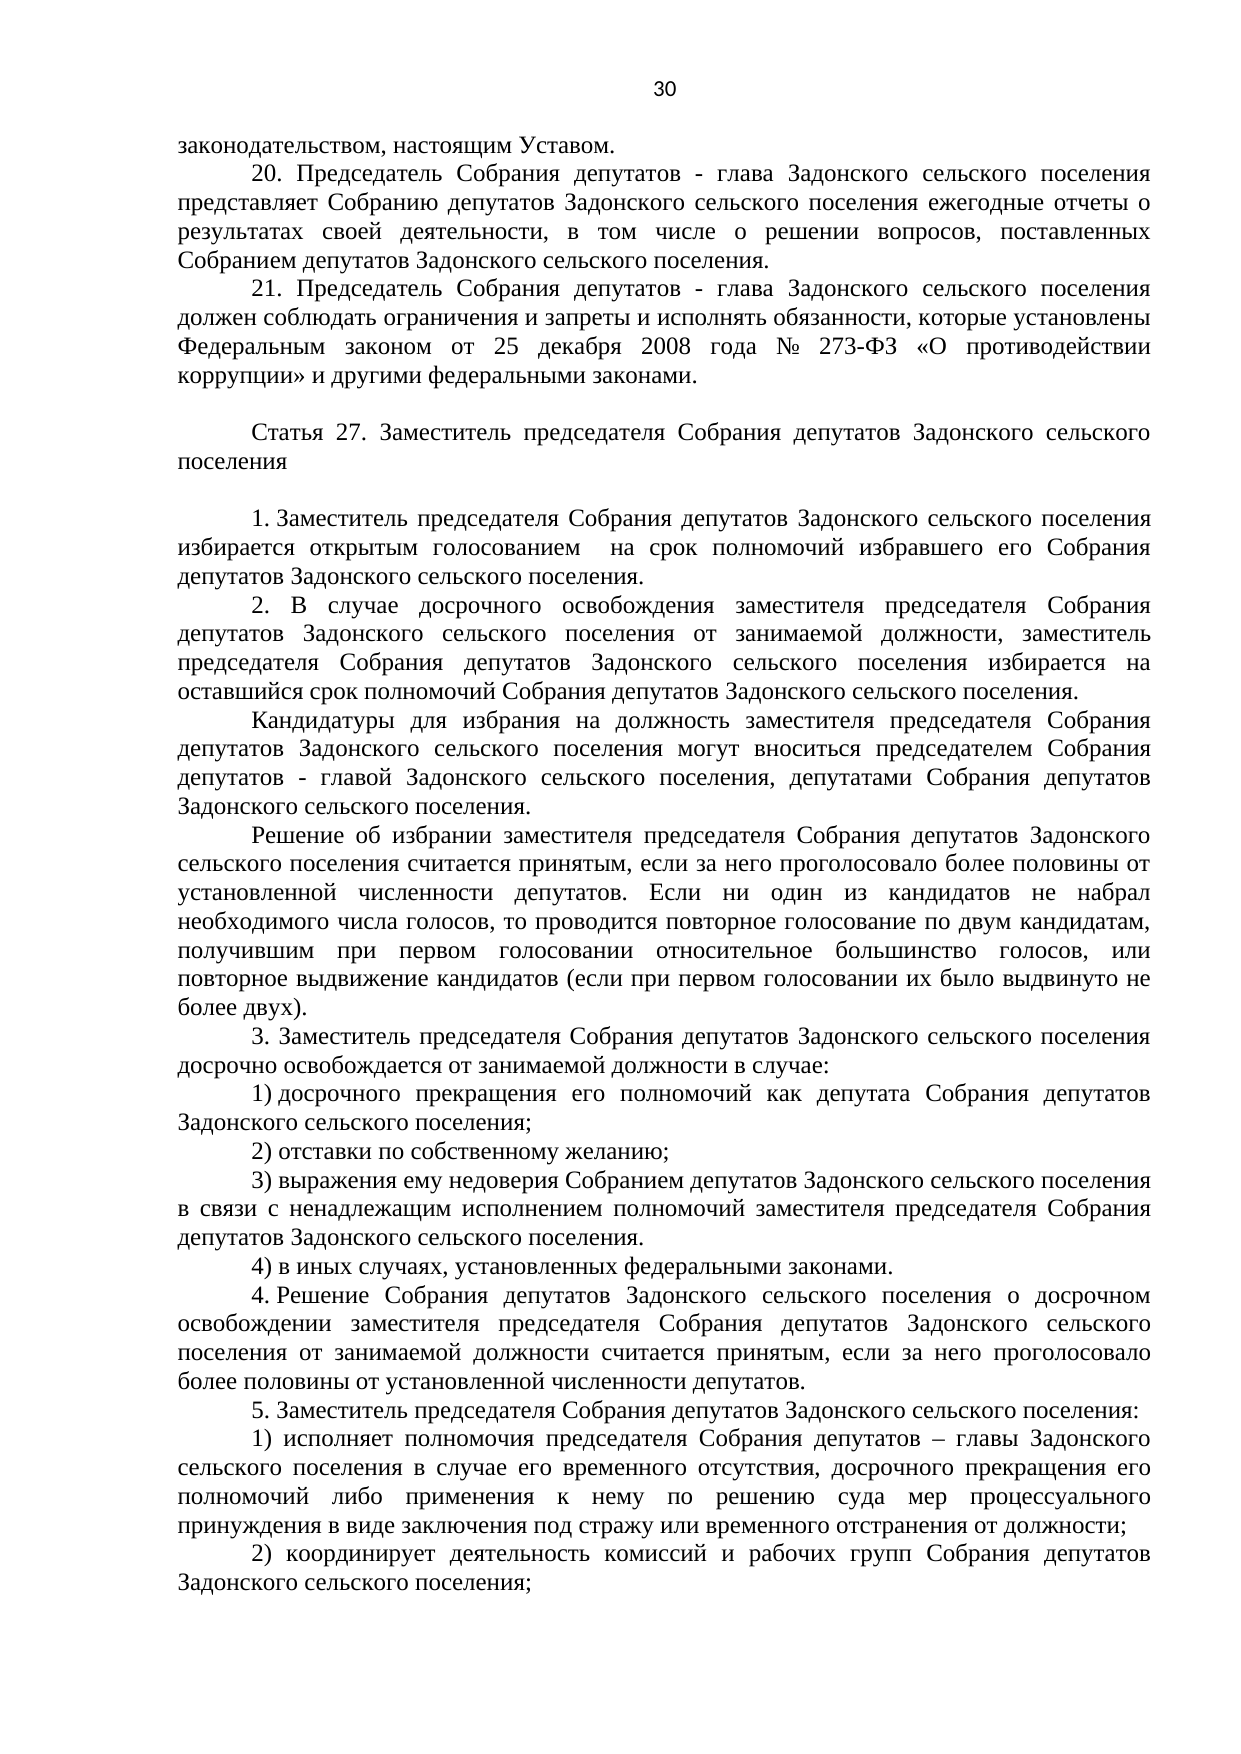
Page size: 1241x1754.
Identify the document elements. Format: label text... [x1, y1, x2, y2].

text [177, 130, 1152, 158]
text 2) координирует деятельность комиссий и рабочих групп Собрания депутатов Задонского сельского поселения; [177, 1538, 1152, 1596]
text 3) выражения ему недоверия Собранием депутатов Задонского сельского поселения в связи с ненадлежащим исполнением полномочий заместителя председателя Собрания депутатов Задонского сельского поселения. [177, 1165, 1152, 1251]
text 2) отставки по собственному желанию; [177, 1136, 1152, 1165]
text 20. Председатель Собрания депутатов - глава Задонского сельского поселения представляет Собранию депутатов Задонского сельского поселения ежегодные отчеты о результатах своей деятельности, в том числе о решении вопросов, поставленных Собранием депутатов Задонского сельского поселения. [177, 158, 1152, 273]
text 3. Заместитель председателя Собрания депутатов Задонского сельского поселения досрочно освобождается от занимаемой должности в случае: [177, 1021, 1152, 1078]
text 1. Заместитель председателя Собрания депутатов Задонского сельского поселения избирается открытым голосованием на срок полномочий избравшего его Собрания депутатов Задонского сельского поселения. [177, 503, 1152, 590]
text 21. Председатель Собрания депутатов - глава Задонского сельского поселения должен соблюдать ограничения и запреты и исполнять обязанности, которые установлены Федеральным законом от 25 декабря 2008 года № 273-ФЗ «О противодействии коррупции» и другими федеральными законами. [177, 273, 1152, 388]
text Решение об избрании заместителя председателя Собрания депутатов Задонского сельского поселения считается принятым, если за него проголосовало более половины от установленной численности депутатов. Если ни один из кандидатов не набрал необходимого числа голосов, то проводится повторное голосование по двум кандидатам, получившим при первом голосовании относительное большинство голосов, или повторное выдвижение кандидатов (если при первом голосовании их было выдвинуто не более двух). [177, 820, 1152, 1021]
text 5. Заместитель председателя Собрания депутатов Задонского сельского поселения: [177, 1395, 1152, 1423]
text 2. В случае досрочного освобождения заместителя председателя Собрания депутатов Задонского сельского поселения от занимаемой должности, заместитель председателя Собрания депутатов Задонского сельского поселения избирается на оставшийся срок полномочий Собрания депутатов Задонского сельского поселения. [177, 590, 1152, 705]
text 4) в иных случаях, установленных федеральными законами. [177, 1251, 1152, 1280]
text 1) исполняет полномочия председателя Собрания депутатов – главы Задонского сельского поселения в случае его временного отсутствия, досрочного прекращения его полномочий либо применения к нему по решению суда мер процессуального принуждения в виде заключения под стражу или временного отстранения от должности; [177, 1423, 1152, 1538]
text 1) досрочного прекращения его полномочий как депутата Собрания депутатов Задонского сельского поселения; [177, 1078, 1152, 1136]
text Статья 27. Заместитель председателя Собрания депутатов Задонского сельского поселения [177, 417, 1152, 475]
text 4. Решение Собрания депутатов Задонского сельского поселения о досрочном освобождении заместителя председателя Собрания депутатов Задонского сельского поселения от занимаемой должности считается принятым, если за него проголосовало более половины от установленной численности депутатов. [177, 1280, 1152, 1395]
text Кандидатуры для избрания на должность заместителя председателя Собрания депутатов Задонского сельского поселения могут вноситься председателем Собрания депутатов - главой Задонского сельского поселения, депутатами Собрания депутатов Задонского сельского поселения. [177, 705, 1152, 820]
